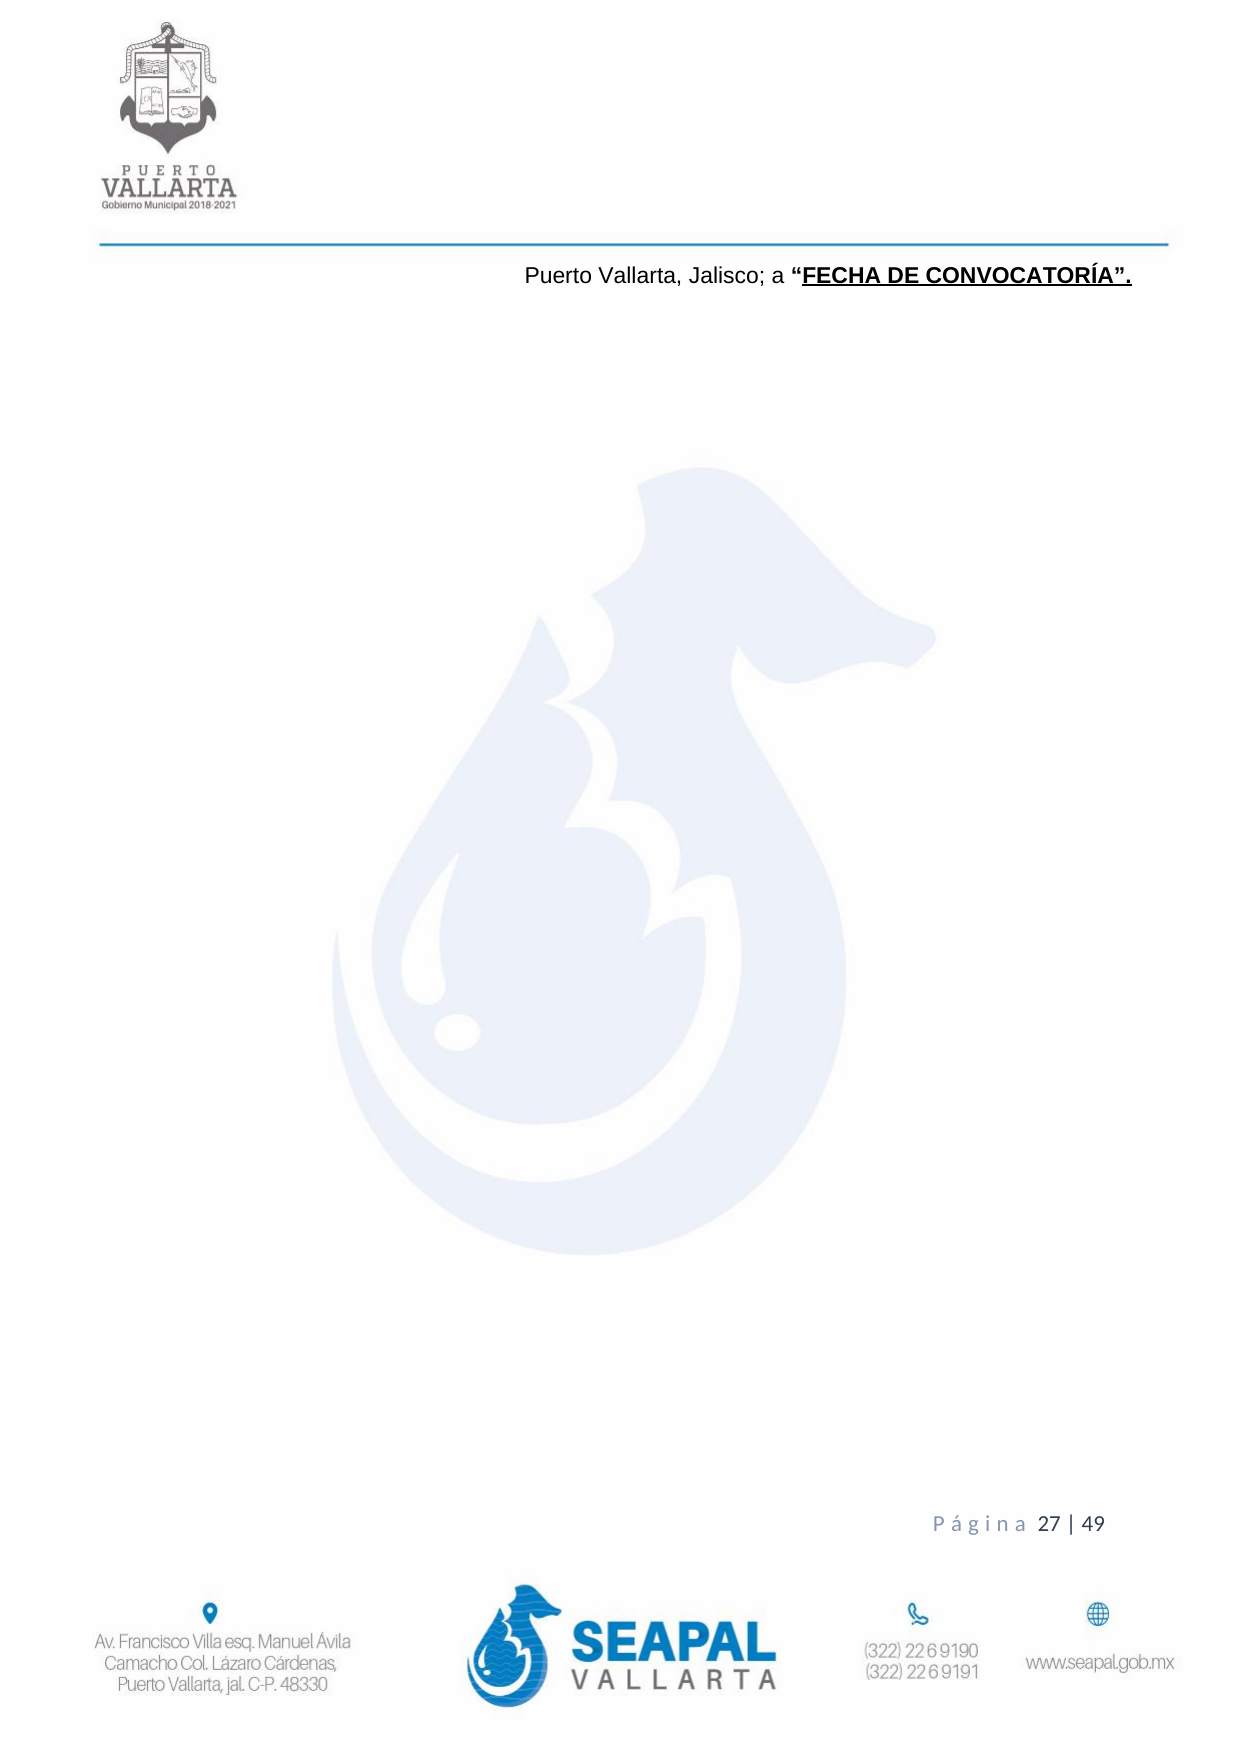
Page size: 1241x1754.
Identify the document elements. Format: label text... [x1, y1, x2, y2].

picture [0, 0, 1241, 1750]
text Puerto Vallarta, Jalisco; a “FECHA DE CONVOCATORÍA”. [103, 262, 1132, 288]
